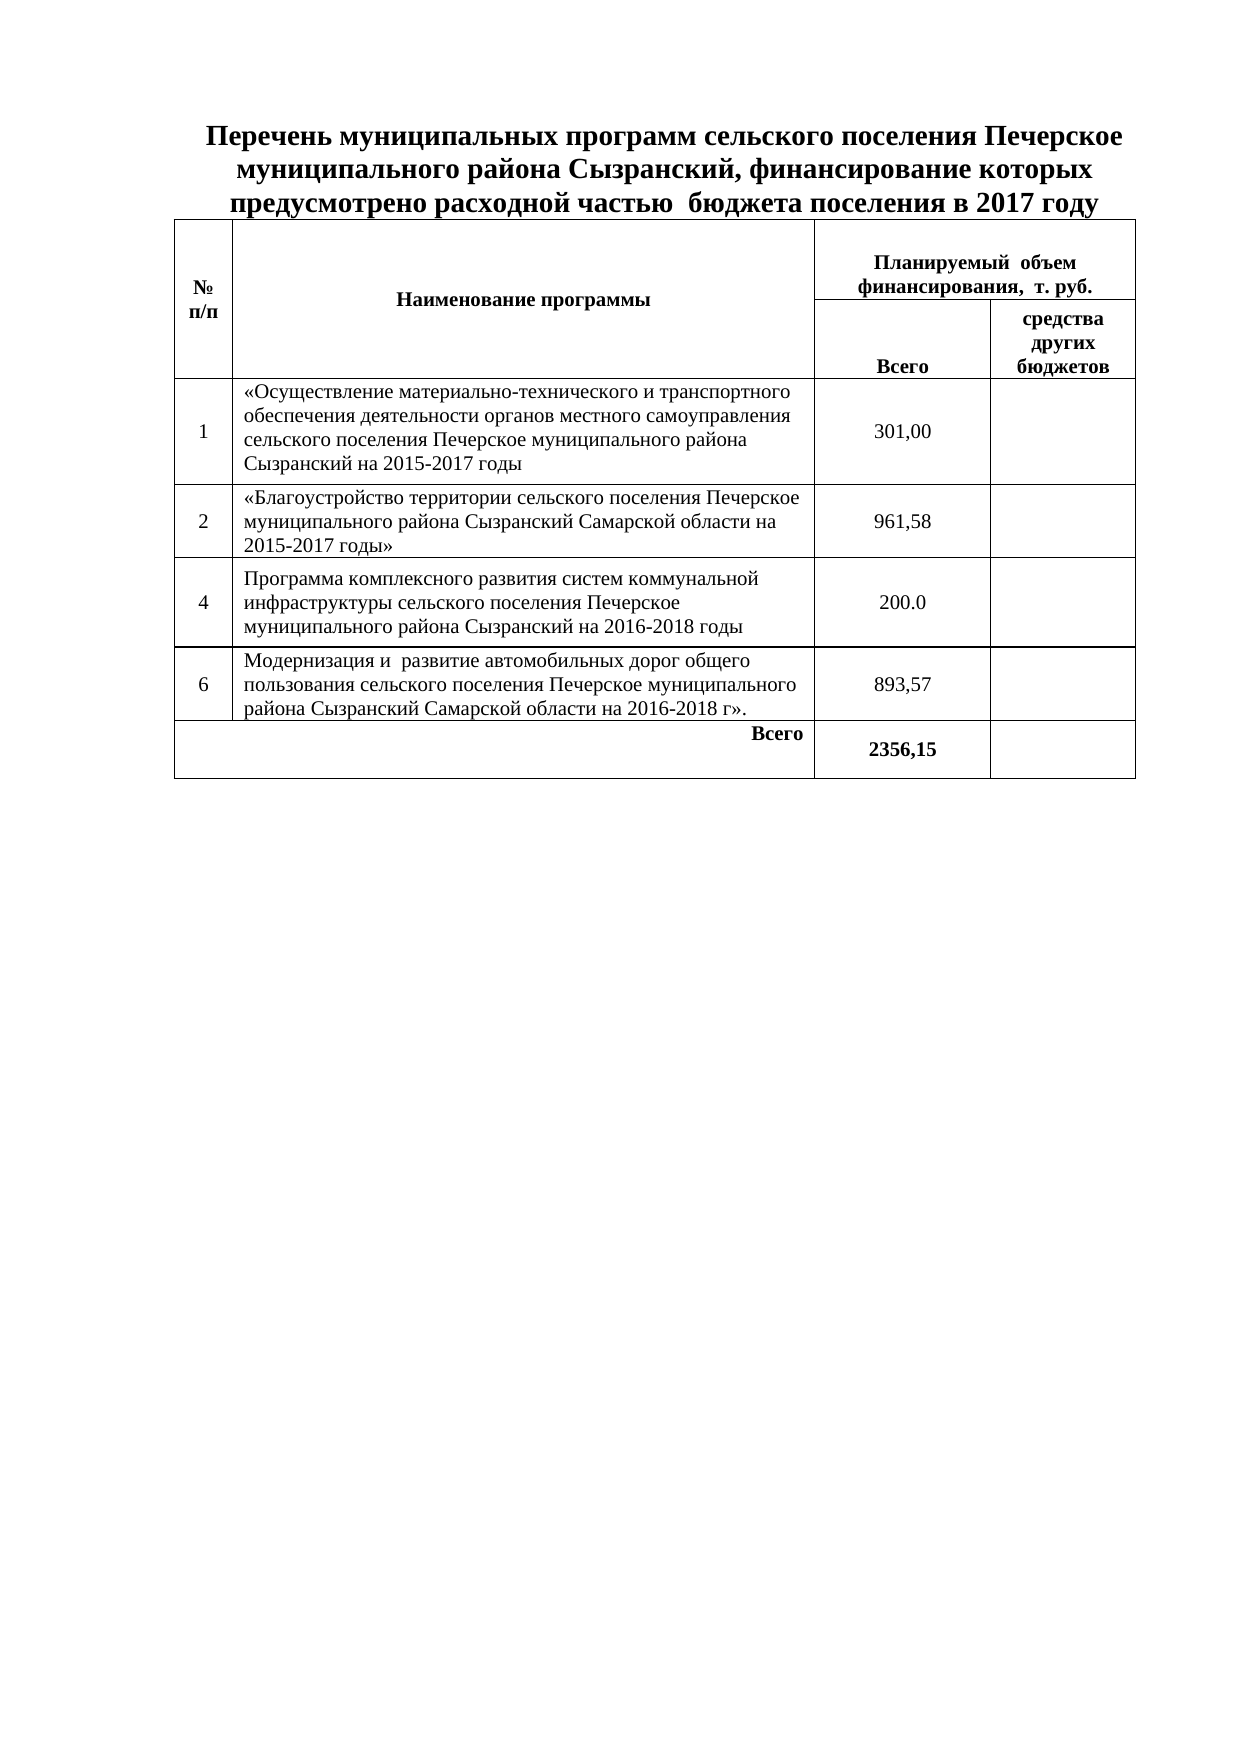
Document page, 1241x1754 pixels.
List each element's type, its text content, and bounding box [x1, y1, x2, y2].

table_header Наименование программы [233, 220, 814, 378]
table_cell Всего [815, 300, 990, 378]
table_cell [991, 485, 1135, 557]
table_cell средства других бюджетов [991, 300, 1135, 378]
table_header Планируемый объем финансирования, т. руб. [815, 220, 1135, 298]
table_cell 200.0 [815, 558, 990, 646]
table_cell 301,00 [815, 379, 990, 484]
table_cell Всего [175, 721, 814, 777]
table_cell «Осуществление материально-технического и транспортного обеспечения деятельности органов местного самоуправления сельского поселения Печерское муниципального района Сызранский на 2015-2017 годы [233, 379, 814, 484]
table_cell [991, 721, 1135, 777]
table_cell 1 [175, 379, 232, 484]
table_cell 4 [175, 558, 232, 646]
table_cell [991, 558, 1135, 646]
table_cell 2356,15 [815, 721, 990, 777]
table_cell «Благоустройство территории сельского поселения Печерское муниципального района Сызранский Самарской области на 2015-2017 годы» [233, 485, 814, 557]
text Перечень муниципальных программ сельского поселения Печерское муниципального района Сызранский, финансирование которых предусмотрено расходной частью бюджета поселения в 2017 году [177, 118, 1152, 219]
table_cell 961,58 [815, 485, 990, 557]
table_cell Программа комплексного развития систем коммунальной инфраструктуры сельского поселения Печерское муниципального района Сызранский на 2016-2018 годы [233, 558, 814, 646]
table_cell Модернизация и развитие автомобильных дорог общего пользования сельского поселения Печерское муниципального района Сызранский Самарской области на 2016-2018 г». [233, 648, 814, 720]
table_cell [991, 379, 1135, 484]
table_cell 6 [175, 648, 232, 720]
table_cell [991, 648, 1135, 720]
table_cell 2 [175, 485, 232, 557]
table_cell 893,57 [815, 648, 990, 720]
table_header № п/п [175, 220, 232, 378]
